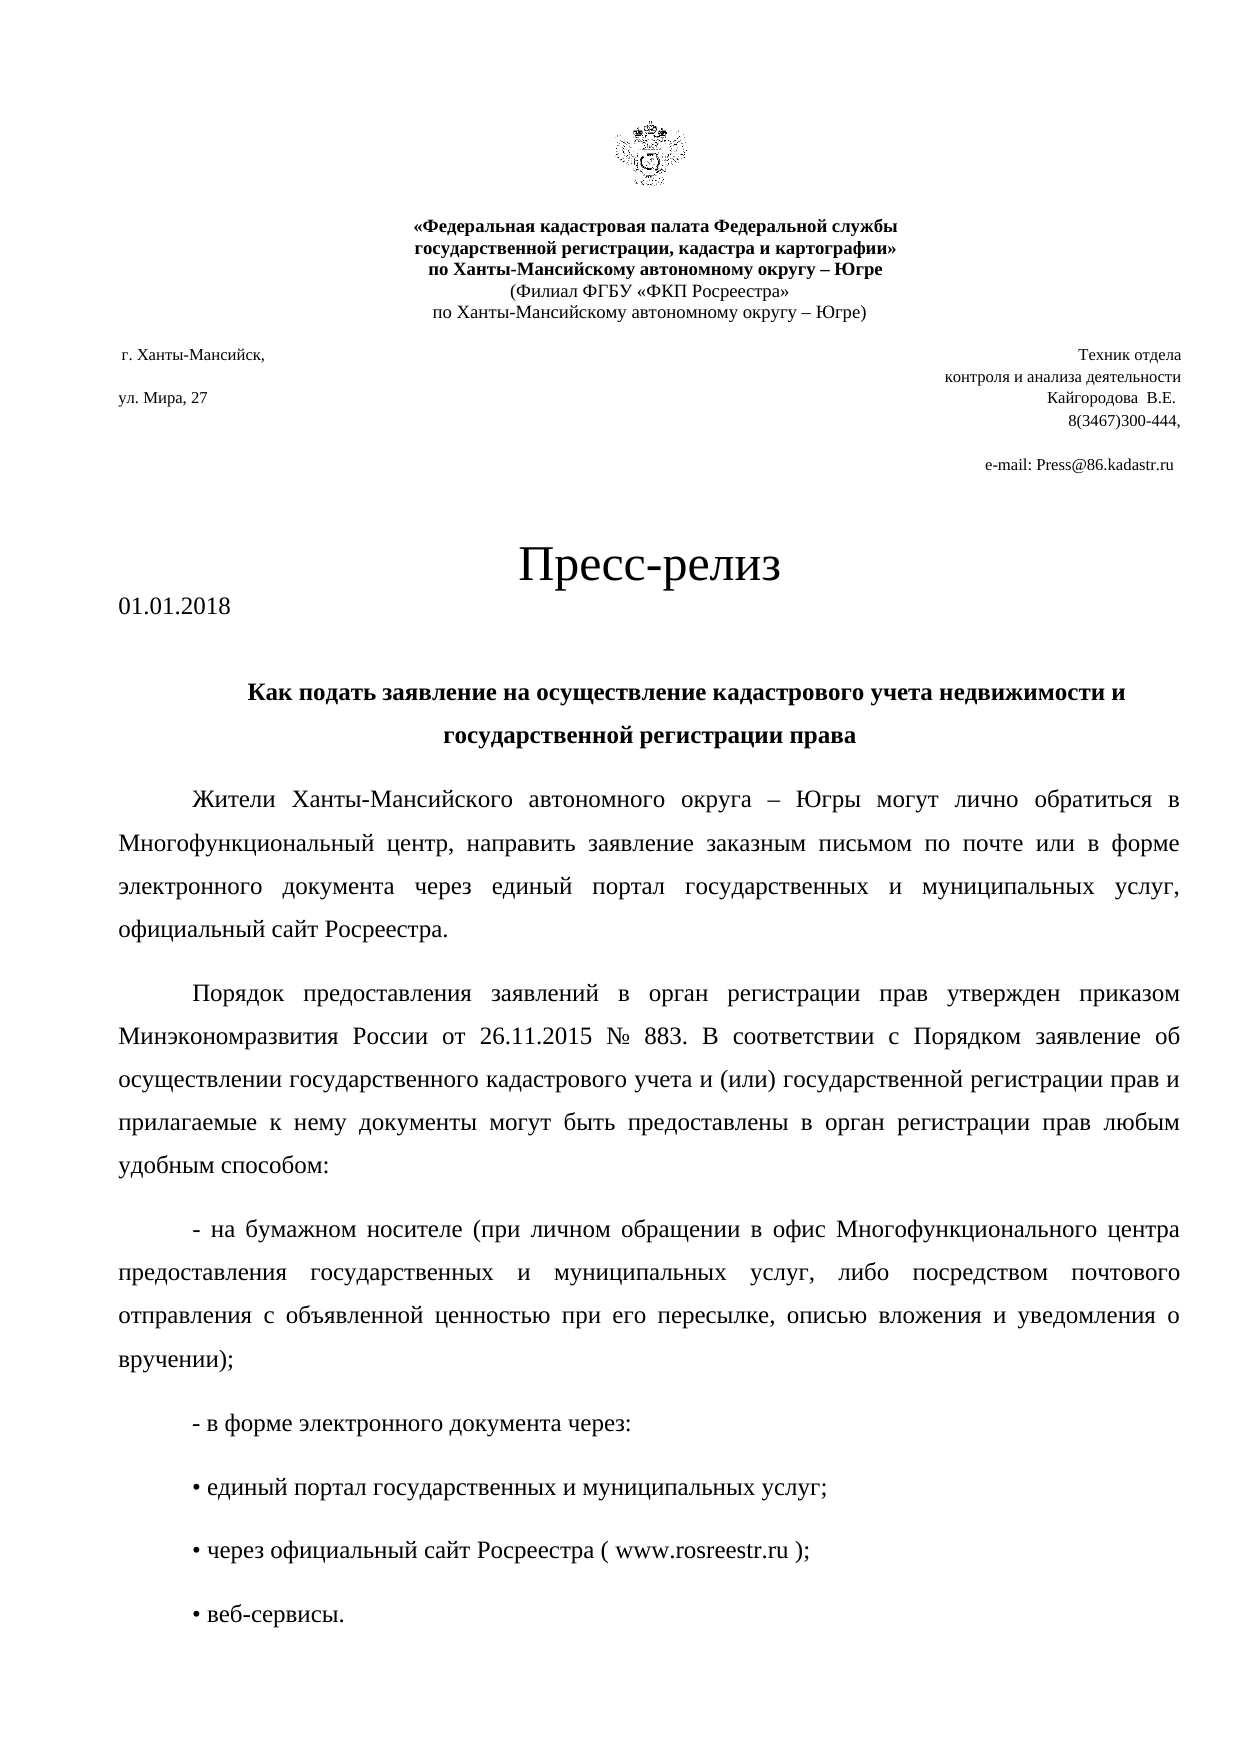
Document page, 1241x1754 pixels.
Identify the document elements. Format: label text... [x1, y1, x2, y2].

text - в форме электронного документа через: [118, 1408, 1181, 1436]
text 01.01.2018 [118, 591, 1181, 620]
text Жители Ханты-Мансийского автономного округа – Югры могут лично обратиться в Многофункциональный центр, направить заявление заказным письмом по почте или в форме электронного документа через единый портал государственных и муниципальных услуг, официальный сайт Росреестра. [118, 784, 1181, 943]
text Порядок предоставления заявлений в орган регистрации прав утвержден приказом Минэкономразвития России от 26.11.2015 № 883. В соответствии с Порядком заявление об осуществлении государственного кадастрового учета и (или) государственной регистрации прав и прилагаемые к нему документы могут быть предоставлены в орган регистрации прав любым удобным способом: [118, 978, 1181, 1179]
text • единый портал государственных и муниципальных услуг; [118, 1472, 1181, 1500]
text • через официальный сайт Росреестра ( www.rosreestr.ru ); [118, 1536, 1181, 1564]
text Пресс-релиз [118, 476, 1181, 591]
text по Ханты-Мансийскому автономному округу – Югре) [118, 301, 1181, 323]
text ул. Мира, 27 Кайгородова В.Е. 8(3467)300-444, e-mail: Press@86.kadastr.ru [118, 388, 1181, 473]
text Как подать заявление на осуществление кадастрового учета недвижимости и государственной регистрации права [118, 677, 1181, 749]
text по Ханты-Мансийскому автономному округу – Югре [130, 258, 1181, 280]
text (Филиал ФГБУ «ФКП Росреестра» [118, 280, 1181, 301]
picture [609, 118, 690, 190]
text государственной регистрации, кадастра и картографии» [130, 237, 1181, 258]
text г. Ханты-Мансийск, Техник отдела контроля и анализа деятельности [118, 344, 1181, 386]
text • веб-сервисы. [118, 1599, 1181, 1628]
text «Федеральная кадастровая палата Федеральной службы [130, 215, 1181, 237]
text - на бумажном носителе (при личном обращении в офис Многофункционального центра предоставления государственных и муниципальных услуг, либо посредством почтового отправления с объявленной ценностью при его пересылке, описью вложения и уведомления о вручении); [118, 1214, 1181, 1372]
